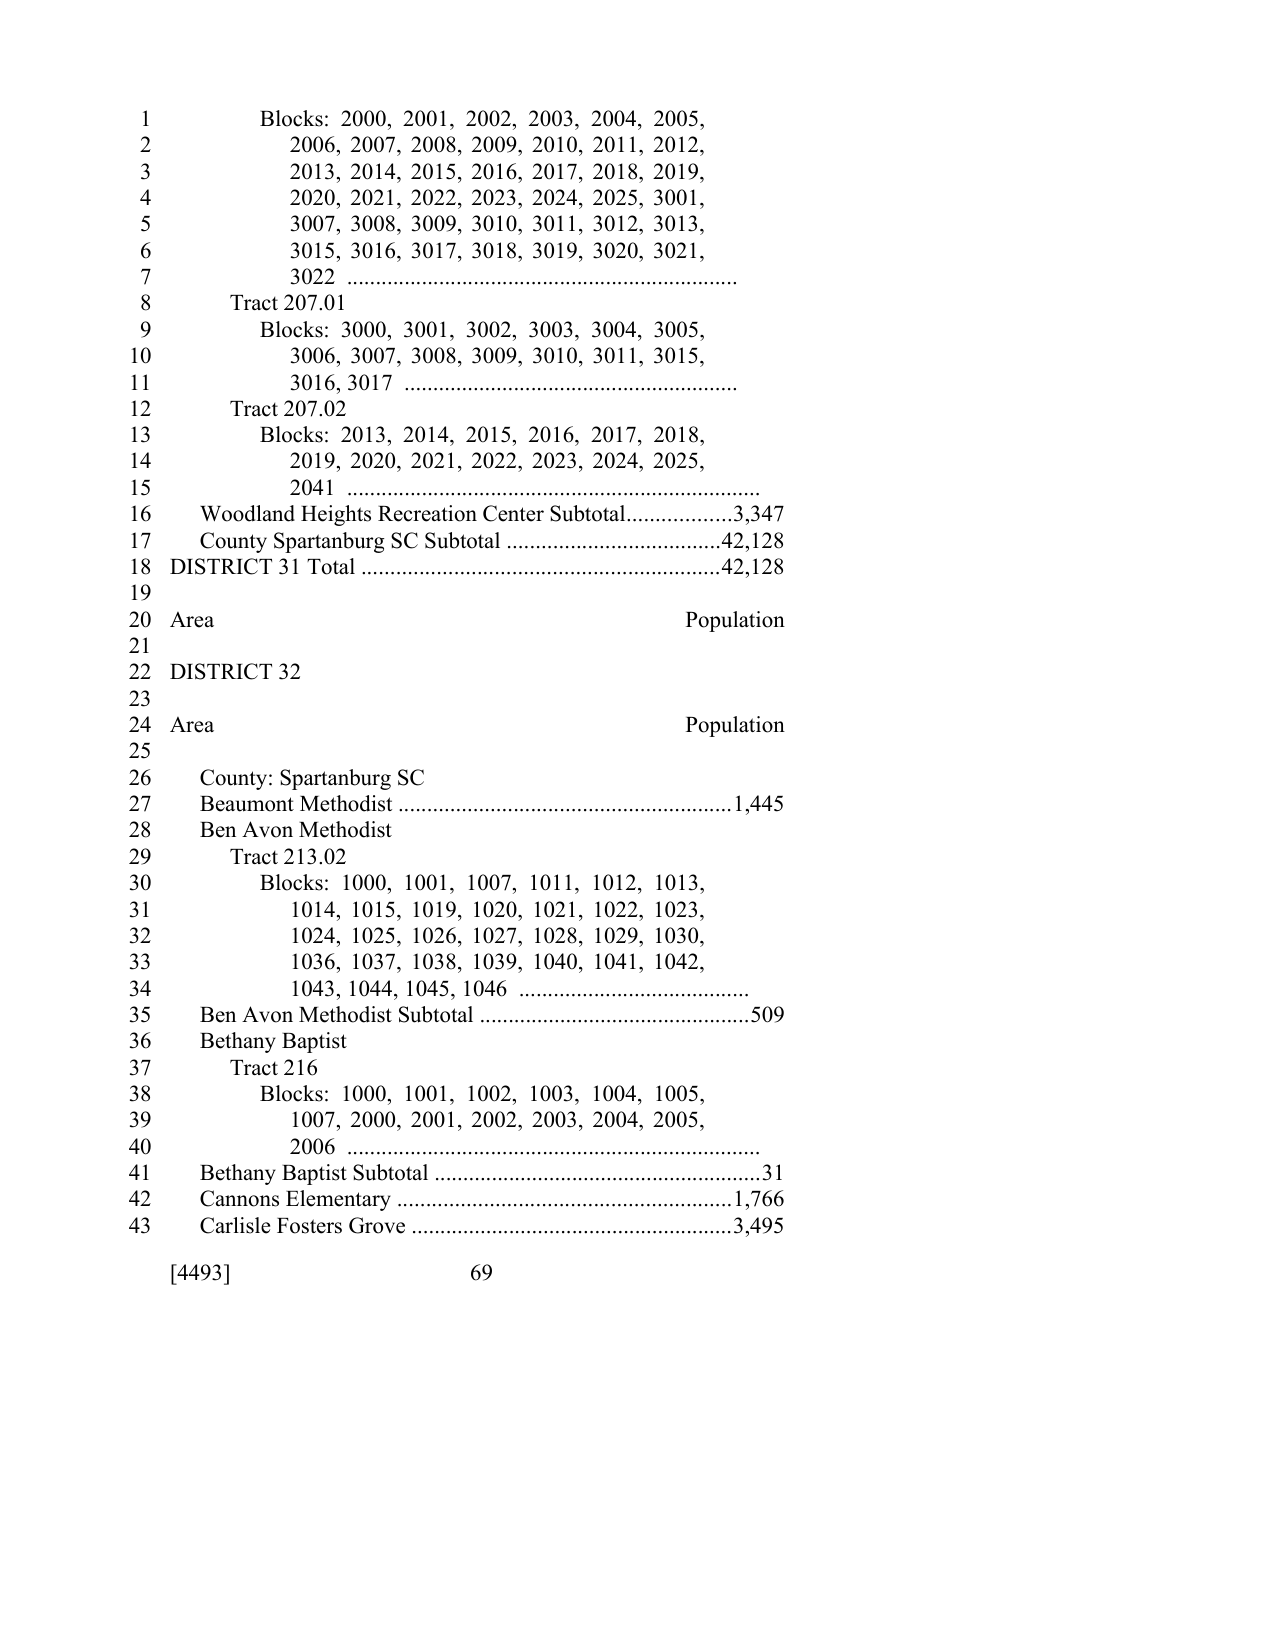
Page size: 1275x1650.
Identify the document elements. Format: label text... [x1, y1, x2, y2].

text Carlisle Fosters Grove 3,495 [199, 1212, 787, 1238]
text Blocks: 1000, 1001, 1007, 1011, 1012, 1013, 1014, 1015, 1019, 1020, 1021, 1022, 1023, 1024, 1025, 1026, 1027, 1028, 1029, 1030, 1036, 1037, 1038, 1039, 1040, 1041, 1042, 1043, 1044, 1045, 1046 509 [259, 869, 705, 1001]
text Blocks: 2013, 2014, 2015, 2016, 2017, 2018, 2019, 2020, 2021, 2022, 2023, 2024, 2025, 2041 28 [259, 421, 705, 500]
text Blocks: 3000, 3001, 3002, 3003, 3004, 3005, 3006, 3007, 3008, 3009, 3010, 3011, 3015, 3016, 3017 1478 [259, 316, 705, 395]
text DISTRICT 32 [169, 658, 787, 685]
text Blocks: 1000, 1001, 1002, 1003, 1004, 1005, 1007, 2000, 2001, 2002, 2003, 2004, 2005, 2006 31 [259, 1080, 705, 1159]
text Tract 207.02 [229, 395, 787, 421]
text Cannons Elementary 1,766 [199, 1186, 787, 1212]
text Tract 216 [229, 1054, 787, 1080]
text Tract 213.02 [229, 843, 787, 869]
text Tract 207.01 [229, 289, 787, 316]
text Ben Avon Methodist [199, 817, 787, 843]
text DISTRICT 31 Total 42,128 [169, 553, 787, 579]
text Bethany Baptist [199, 1027, 787, 1054]
text Area Population [169, 711, 787, 737]
text Bethany Baptist Subtotal 31 [199, 1159, 787, 1186]
text Area Population [169, 606, 787, 632]
text County Spartanburg SC Subtotal 42,128 [199, 527, 787, 553]
text County: Spartanburg SC [199, 764, 787, 790]
text Ben Avon Methodist Subtotal 509 [199, 1001, 787, 1027]
text Woodland Heights Recreation Center Subtotal 3,347 [199, 500, 787, 527]
text Blocks: 2000, 2001, 2002, 2003, 2004, 2005, 2006, 2007, 2008, 2009, 2010, 2011, 2012, 2013, 2014, 2015, 2016, 2017, 2018, 2019, 2020, 2021, 2022, 2023, 2024, 2025, 3001, 3007, 3008, 3009, 3010, 3011, 3012, 3013, 3015, 3016, 3017, 3018, 3019, 3020, 3021, 3022 1400 [259, 105, 705, 289]
text Beaumont Methodist 1,445 [199, 790, 787, 817]
